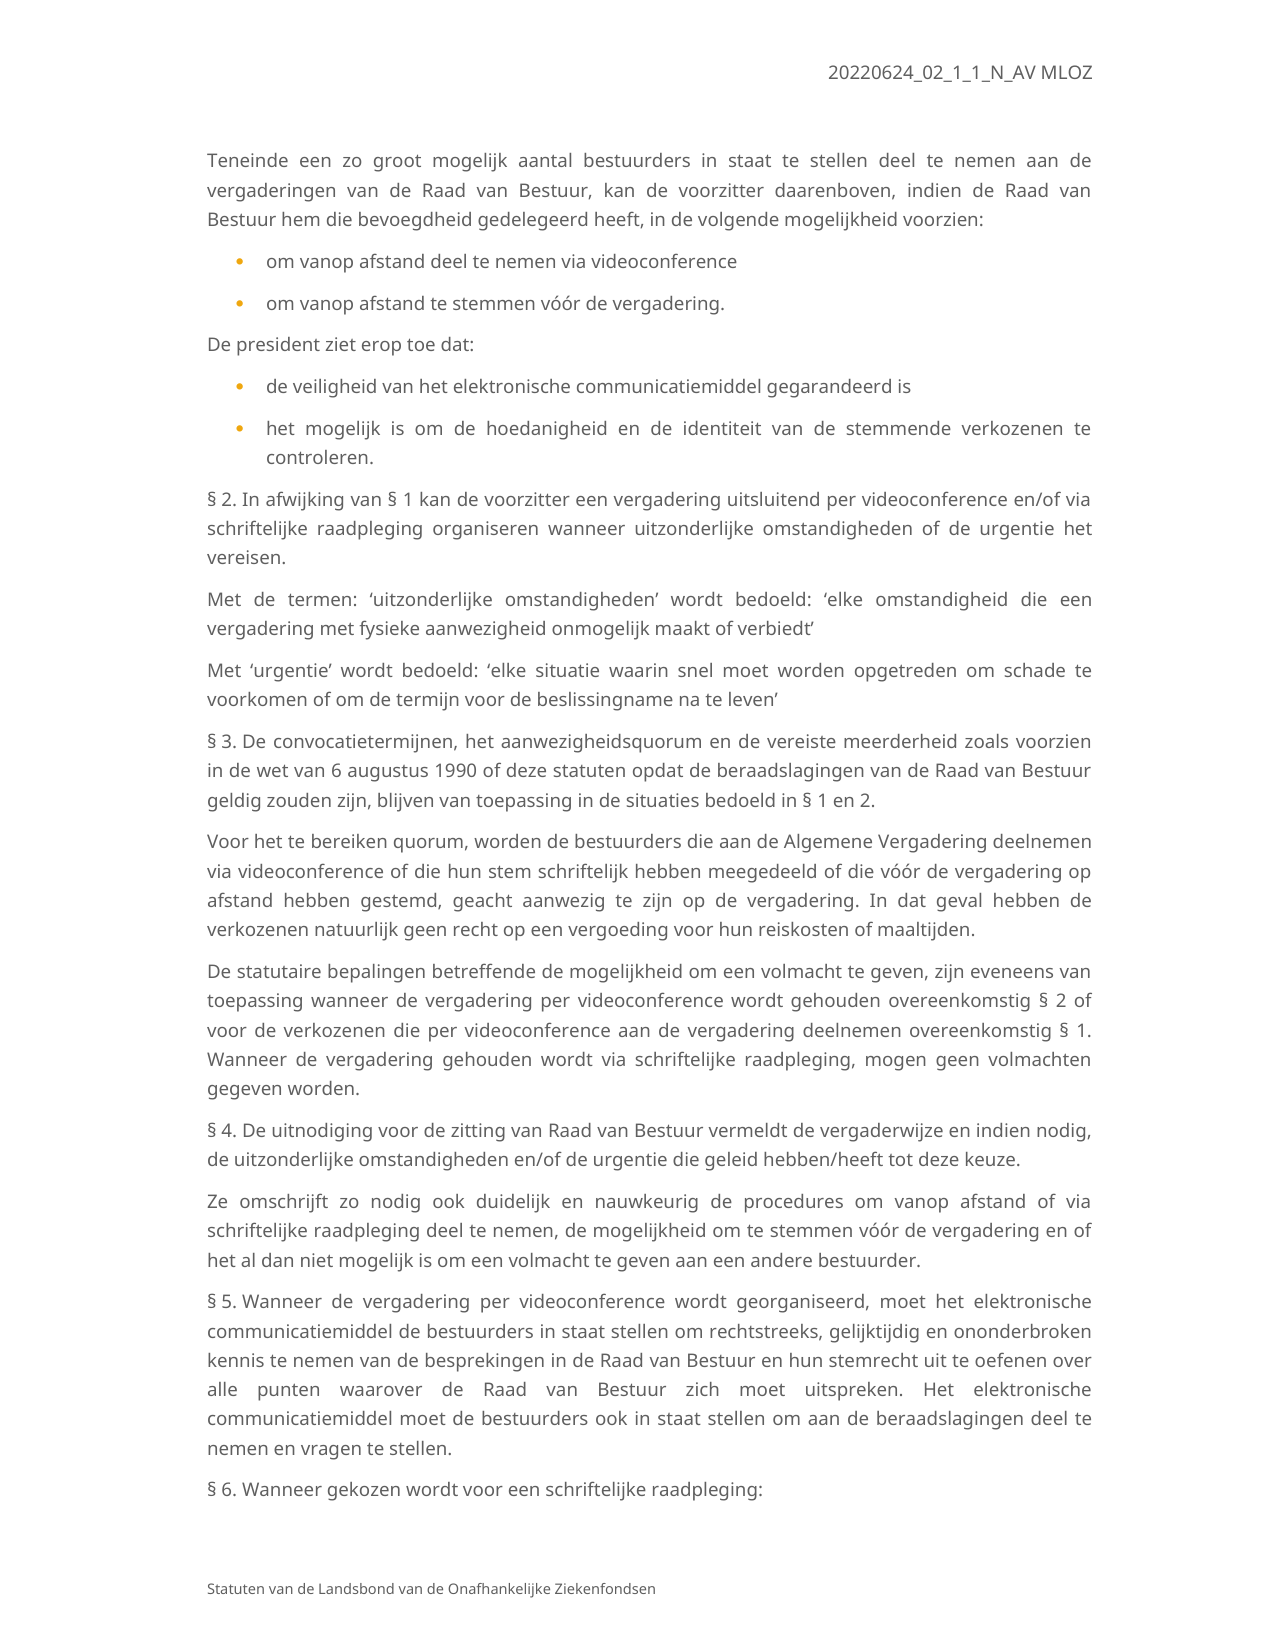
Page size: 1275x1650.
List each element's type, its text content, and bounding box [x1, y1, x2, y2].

text De statutaire bepalingen betreffende de mogelijkheid om een volmacht te geven, zijn eveneens van toepassing wanneer de vergadering per videoconference wordt gehouden overeenkomstig § 2 of voor de verkozenen die per videoconference aan de vergadering deelnemen overeenkomstig § 1. Wanneer de vergadering gehouden wordt via schriftelijke raadpleging, mogen geen volmachten gegeven worden. [207, 958, 1093, 1101]
text De president ziet erop toe dat: [207, 332, 1093, 357]
list om vanop afstand deel te nemen via videoconference [236, 248, 1093, 273]
text § 4. De uitnodiging voor de zitting van Raad van Bestuur vermeldt de vergaderwijze en indien nodig, de uitzonderlijke omstandigheden en/of de urgentie die geleid hebben/heeft tot deze keuze. [207, 1117, 1093, 1172]
text Teneinde een zo groot mogelijk aantal bestuurders in staat te stellen deel te nemen aan de vergaderingen van de Raad van Bestuur, kan de voorzitter daarenboven, indien de Raad van Bestuur hem die bevoegdheid gedelegeerd heeft, in de volgende mogelijkheid voorzien: [207, 148, 1093, 232]
text Ze omschrijft zo nodig ook duidelijk en nauwkeurig de procedures om vanop afstand of via schriftelijke raadpleging deel te nemen, de mogelijkheid om te stemmen vóór de vergadering en of het al dan niet mogelijk is om een volmacht te geven aan een andere bestuurder. [207, 1188, 1093, 1272]
text Met de termen: ‘uitzonderlijke omstandigheden’ wordt bedoeld: ‘elke omstandigheid die een vergadering met fysieke aanwezigheid onmogelijk maakt of verbiedt’ [207, 586, 1093, 641]
text § 5. Wanneer de vergadering per videoconference wordt georganiseerd, moet het elektronische communicatiemiddel de bestuurders in staat stellen om rechtstreeks, gelijktijdig en ononderbroken kennis te nemen van de besprekingen in de Raad van Bestuur en hun stemrecht uit te oefenen over alle punten waarover de Raad van Bestuur zich moet uitspreken. Het elektronische communicatiemiddel moet de bestuurders ook in staat stellen om aan de beraadslagingen deel te nemen en vragen te stellen. [207, 1289, 1093, 1461]
list de veiligheid van het elektronische communicatiemiddel gegarandeerd is [236, 373, 1093, 399]
text Voor het te bereiken quorum, worden de bestuurders die aan de Algemene Vergadering deelnemen via videoconference of die hun stem schriftelijk hebben meegedeeld of die vóór de vergadering op afstand hebben gestemd, geacht aanwezig te zijn op de vergadering. In dat geval hebben de verkozenen natuurlijk geen recht op een vergoeding voor hun reiskosten of maaltijden. [207, 829, 1093, 942]
text § 6. Wanneer gekozen wordt voor een schriftelijke raadpleging: [207, 1477, 1093, 1502]
text § 2. In afwijking van § 1 kan de voorzitter een vergadering uitsluitend per videoconference en/of via schriftelijke raadpleging organiseren wanneer uitzonderlijke omstandigheden of de urgentie het vereisen. [207, 486, 1093, 570]
text § 3. De convocatietermijnen, het aanwezigheidsquorum en de vereiste meerderheid zoals voorzien in de wet van 6 augustus 1990 of deze statuten opdat de beraadslagingen van de Raad van Bestuur geldig zouden zijn, blijven van toepassing in de situaties bedoeld in § 1 en 2. [207, 728, 1093, 813]
text Met ‘urgentie’ wordt bedoeld: ‘elke situatie waarin snel moet worden opgetreden om schade te voorkomen of om de termijn voor de beslissingname na te leven’ [207, 657, 1093, 712]
list het mogelijk is om de hoedanigheid en de identiteit van de stemmende verkozenen te controleren. [236, 415, 1093, 470]
list om vanop afstand te stemmen vóór de vergadering. [236, 290, 1093, 315]
